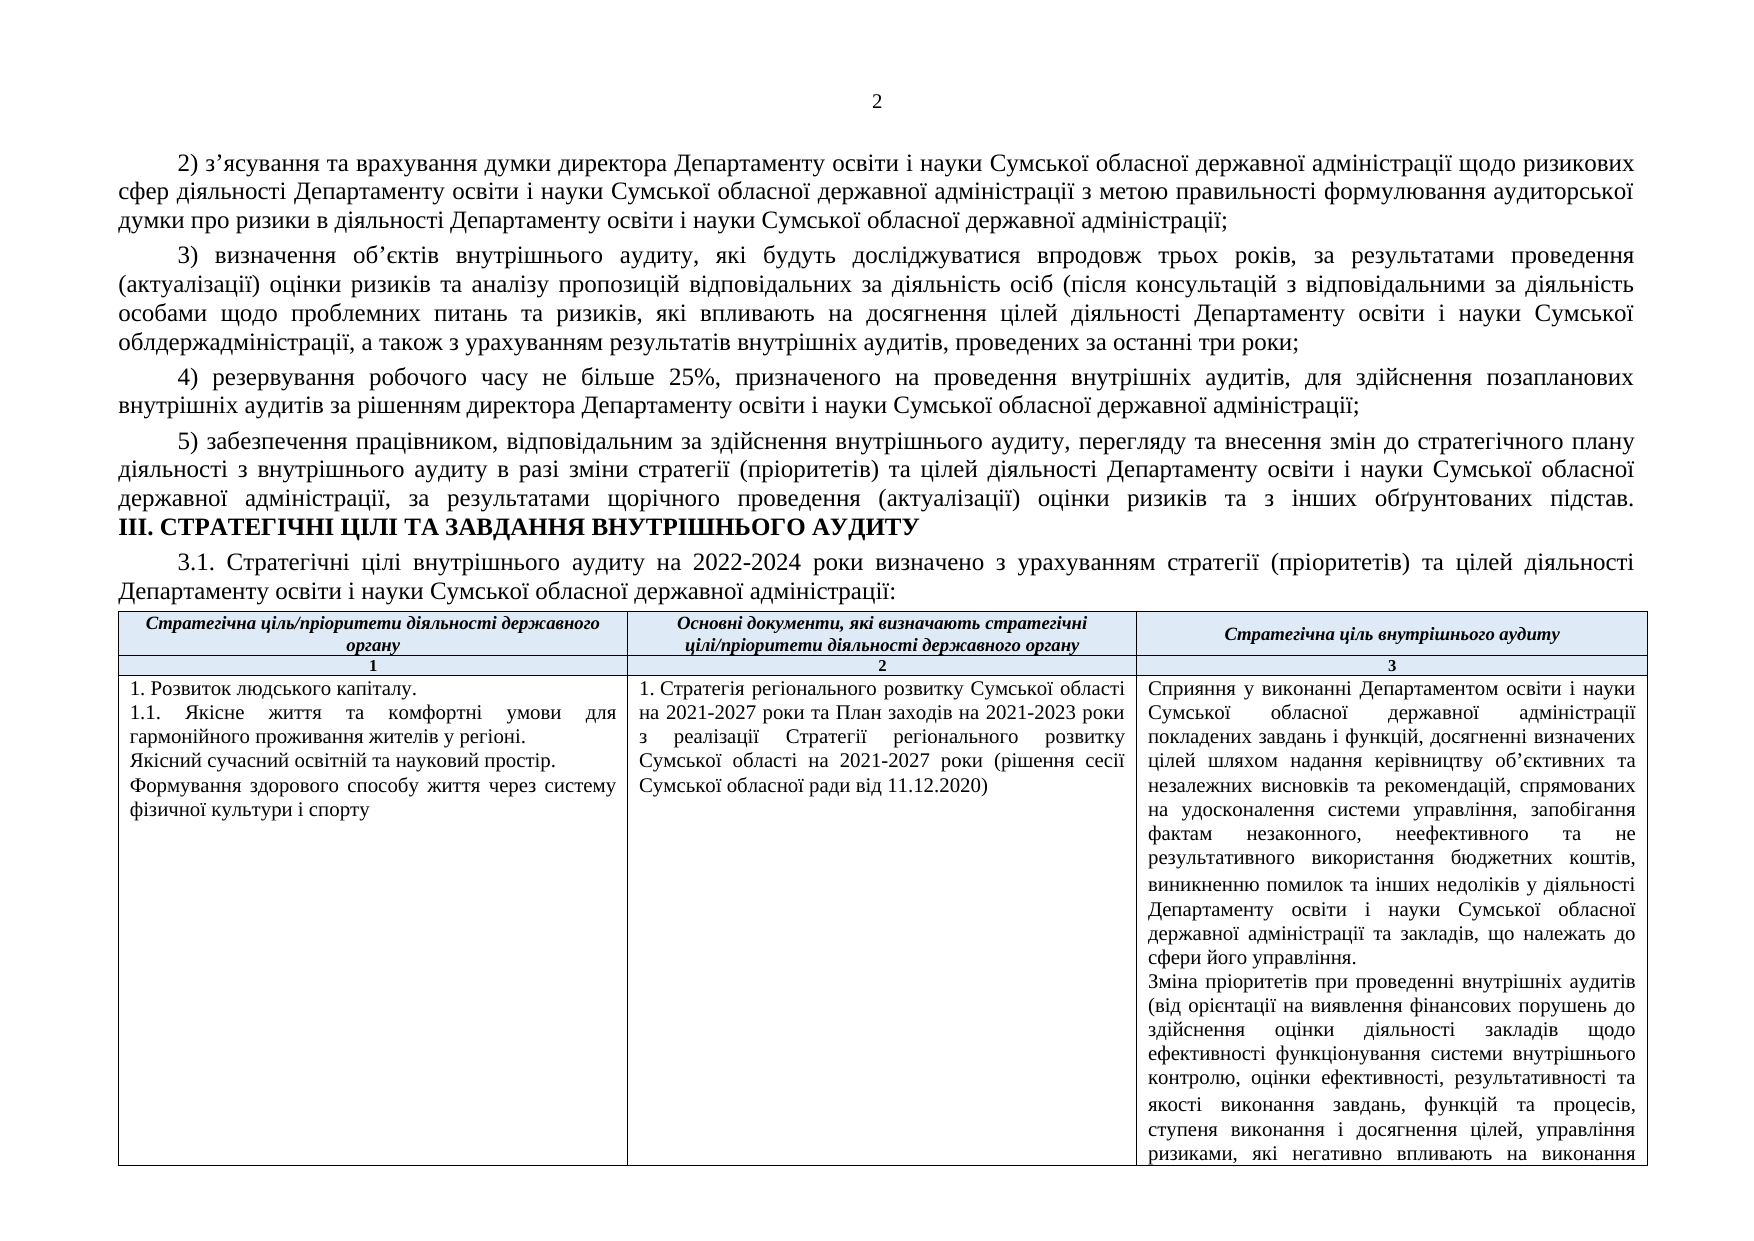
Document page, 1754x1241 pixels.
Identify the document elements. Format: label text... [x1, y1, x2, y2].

table_cell 1 [119, 656, 627, 675]
table_cell 3 [1137, 656, 1647, 675]
table_header Стратегічна ціль внутрішнього аудиту [1137, 612, 1647, 655]
text 4) резервування робочого часу не більше 25%, призначеного на проведення внутрішніх аудитів, для здійснення позапланових внутрішніх аудитів за рішенням директора Департаменту освіти і науки Сумської обласної державної адміністрації; [118, 362, 1636, 419]
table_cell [628, 676, 1136, 1165]
text 3.1. Стратегічні цілі внутрішнього аудиту на 2022-2024 роки визначено з урахуванням стратегії (пріоритетів) та цілей діяльності Департаменту освіти і науки Сумської обласної державної адміністрації: [118, 547, 1636, 604]
text 5) забезпечення працівником, відповідальним за здійснення внутрішнього аудиту, перегляду та внесення змін до стратегічного плану діяльності з внутрішнього аудиту в разі зміни стратегії (пріоритетів) та цілей діяльності Департаменту освіти і науки Сумської обласної державної адміністрації, за результатами щорічного проведення (актуалізації) оцінки ризиків та з інших обґрунтованих підстав. ІІI. СТРАТЕГІЧНІ ЦІЛІ ТА ЗАВДАННЯ ВНУТРІШНЬОГО АУДИТУ [118, 426, 1636, 541]
table_header Стратегічна ціль/пріоритети діяльності державного органу [119, 612, 627, 655]
text 3) визначення об’єктів внутрішнього аудиту, які будуть досліджуватися впродовж трьох років, за результатами проведення (актуалізації) оцінки ризиків та аналізу пропозицій відповідальних за діяльність осіб (після консультацій з відповідальними за діяльність особами щодо проблемних питань та ризиків, які впливають на досягнення цілей діяльності Департаменту освіти і науки Сумської облдержадміністрації, а також з урахуванням результатів внутрішніх аудитів, проведених за останні три роки; [118, 241, 1636, 356]
text 2) з’ясування та врахування думки директора Департаменту освіти і науки Сумської обласної державної адміністрації щодо ризикових сфер діяльності Департаменту освіти і науки Сумської обласної державної адміністрації з метою правильності формулювання аудиторської думки про ризики в діяльності Департаменту освіти і науки Сумської обласної державної адміністрації; [118, 148, 1636, 234]
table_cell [119, 676, 627, 1165]
table_cell 2 [628, 656, 1136, 675]
table_header Основні документи, які визначають стратегічні цілі/пріоритети діяльності державного органу [628, 612, 1136, 655]
